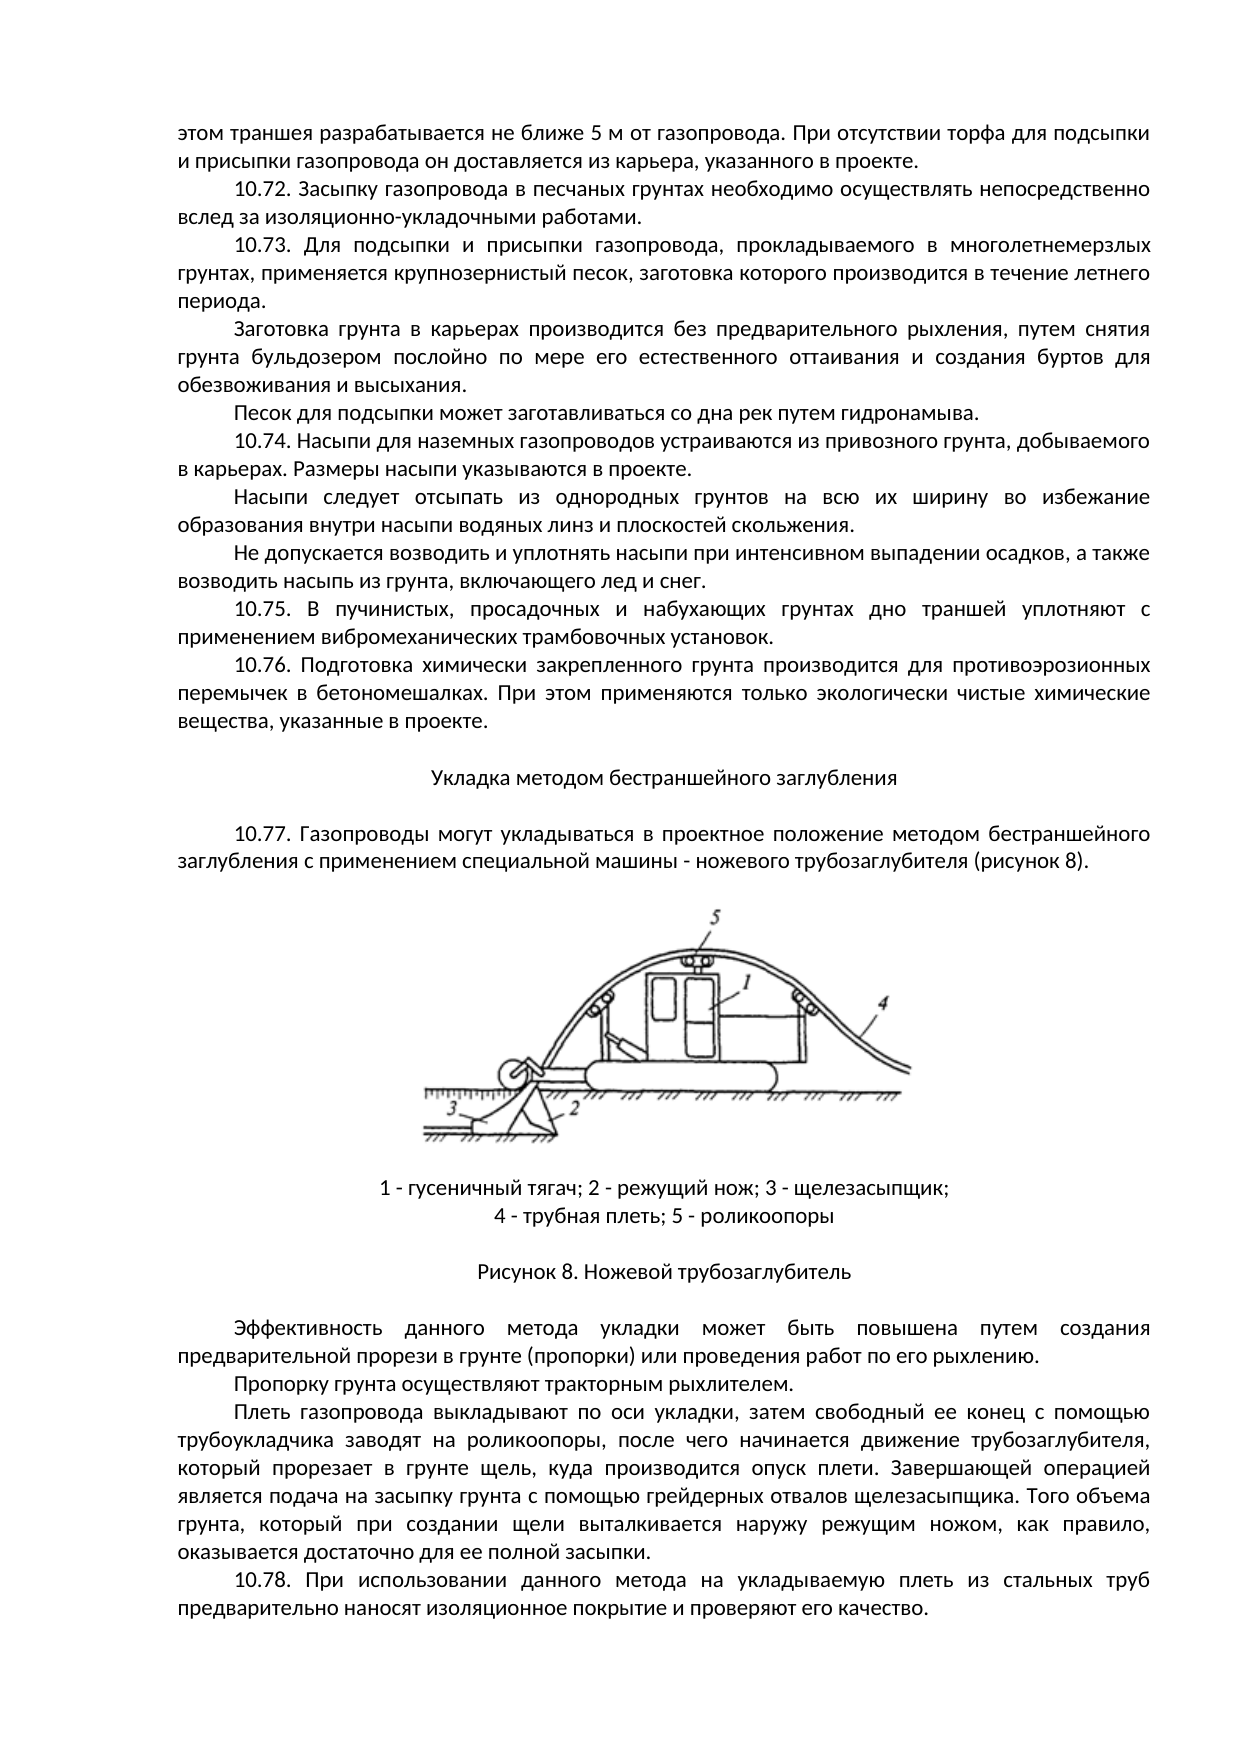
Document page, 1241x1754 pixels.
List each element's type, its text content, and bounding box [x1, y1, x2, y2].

text Не допускается возводить и уплотнять насыпи при интенсивном выпадении осадков, а также возводить насыпь из грунта, включающего лед и снег. [177, 538, 1152, 594]
text Эффективность данного метода укладки может быть повышена путем создания предварительной прорези в грунте (пропорки) или проведения работ по его рыхлению. [177, 1313, 1152, 1369]
text Насыпи следует отсыпать из однородных грунтов на всю их ширину во избежание образования внутри насыпи водяных линз и плоскостей скольжения. [177, 482, 1152, 538]
text Песок для подсыпки может заготавливаться со дна рек путем гидронамыва. [177, 398, 1152, 426]
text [177, 118, 1152, 174]
text 10.73. Для подсыпки и присыпки газопровода, прокладываемого в многолетнемерзлых грунтах, применяется крупнозернистый песок, заготовка которого производится в течение летнего периода. [177, 230, 1152, 314]
text 10.78. При использовании данного метода на укладываемую плеть из стальных труб предварительно наносят изоляционное покрытие и проверяют его качество. [177, 1565, 1152, 1621]
picture [416, 902, 913, 1145]
text Укладка методом бестраншейного заглубления [177, 763, 1152, 791]
text 4 - трубная плеть; 5 - роликоопоры [177, 1201, 1152, 1229]
text Заготовка грунта в карьерах производится без предварительного рыхления, путем снятия грунта бульдозером послойно по мере его естественного оттаивания и создания буртов для обезвоживания и высыхания. [177, 314, 1152, 398]
text Рисунок 8. Ножевой трубозаглубитель [177, 1257, 1152, 1285]
text 10.76. Подготовка химически закрепленного грунта производится для противоэрозионных перемычек в бетономешалках. При этом применяются только экологически чистые химические вещества, указанные в проекте. [177, 651, 1152, 734]
text 1 - гусеничный тягач; 2 - режущий нож; 3 - щелезасыпщик; [177, 1173, 1152, 1201]
text Пропорку грунта осуществляют тракторным рыхлителем. [177, 1369, 1152, 1397]
text 10.75. В пучинистых, просадочных и набухающих грунтах дно траншей уплотняют с применением вибромеханических трамбовочных установок. [177, 594, 1152, 651]
text Плеть газопровода выкладывают по оси укладки, затем свободный ее конец с помощью трубоукладчика заводят на роликоопоры, после чего начинается движение трубозаглубителя, который прорезает в грунте щель, куда производится опуск плети. Завершающей операцией является подача на засыпку грунта с помощью грейдерных отвалов щелезасыпщика. Того объема грунта, который при создании щели выталкивается наружу режущим ножом, как правило, оказывается достаточно для ее полной засыпки. [177, 1397, 1152, 1565]
text 10.77. Газопроводы могут укладываться в проектное положение методом бестраншейного заглубления с применением специальной машины - ножевого трубозаглубителя (рисунок 8). [177, 819, 1152, 875]
text 10.72. Засыпку газопровода в песчаных грунтах необходимо осуществлять непосредственно вслед за изоляционно-укладочными работами. [177, 174, 1152, 230]
text 10.74. Насыпи для наземных газопроводов устраиваются из привозного грунта, добываемого в карьерах. Размеры насыпи указываются в проекте. [177, 426, 1152, 482]
